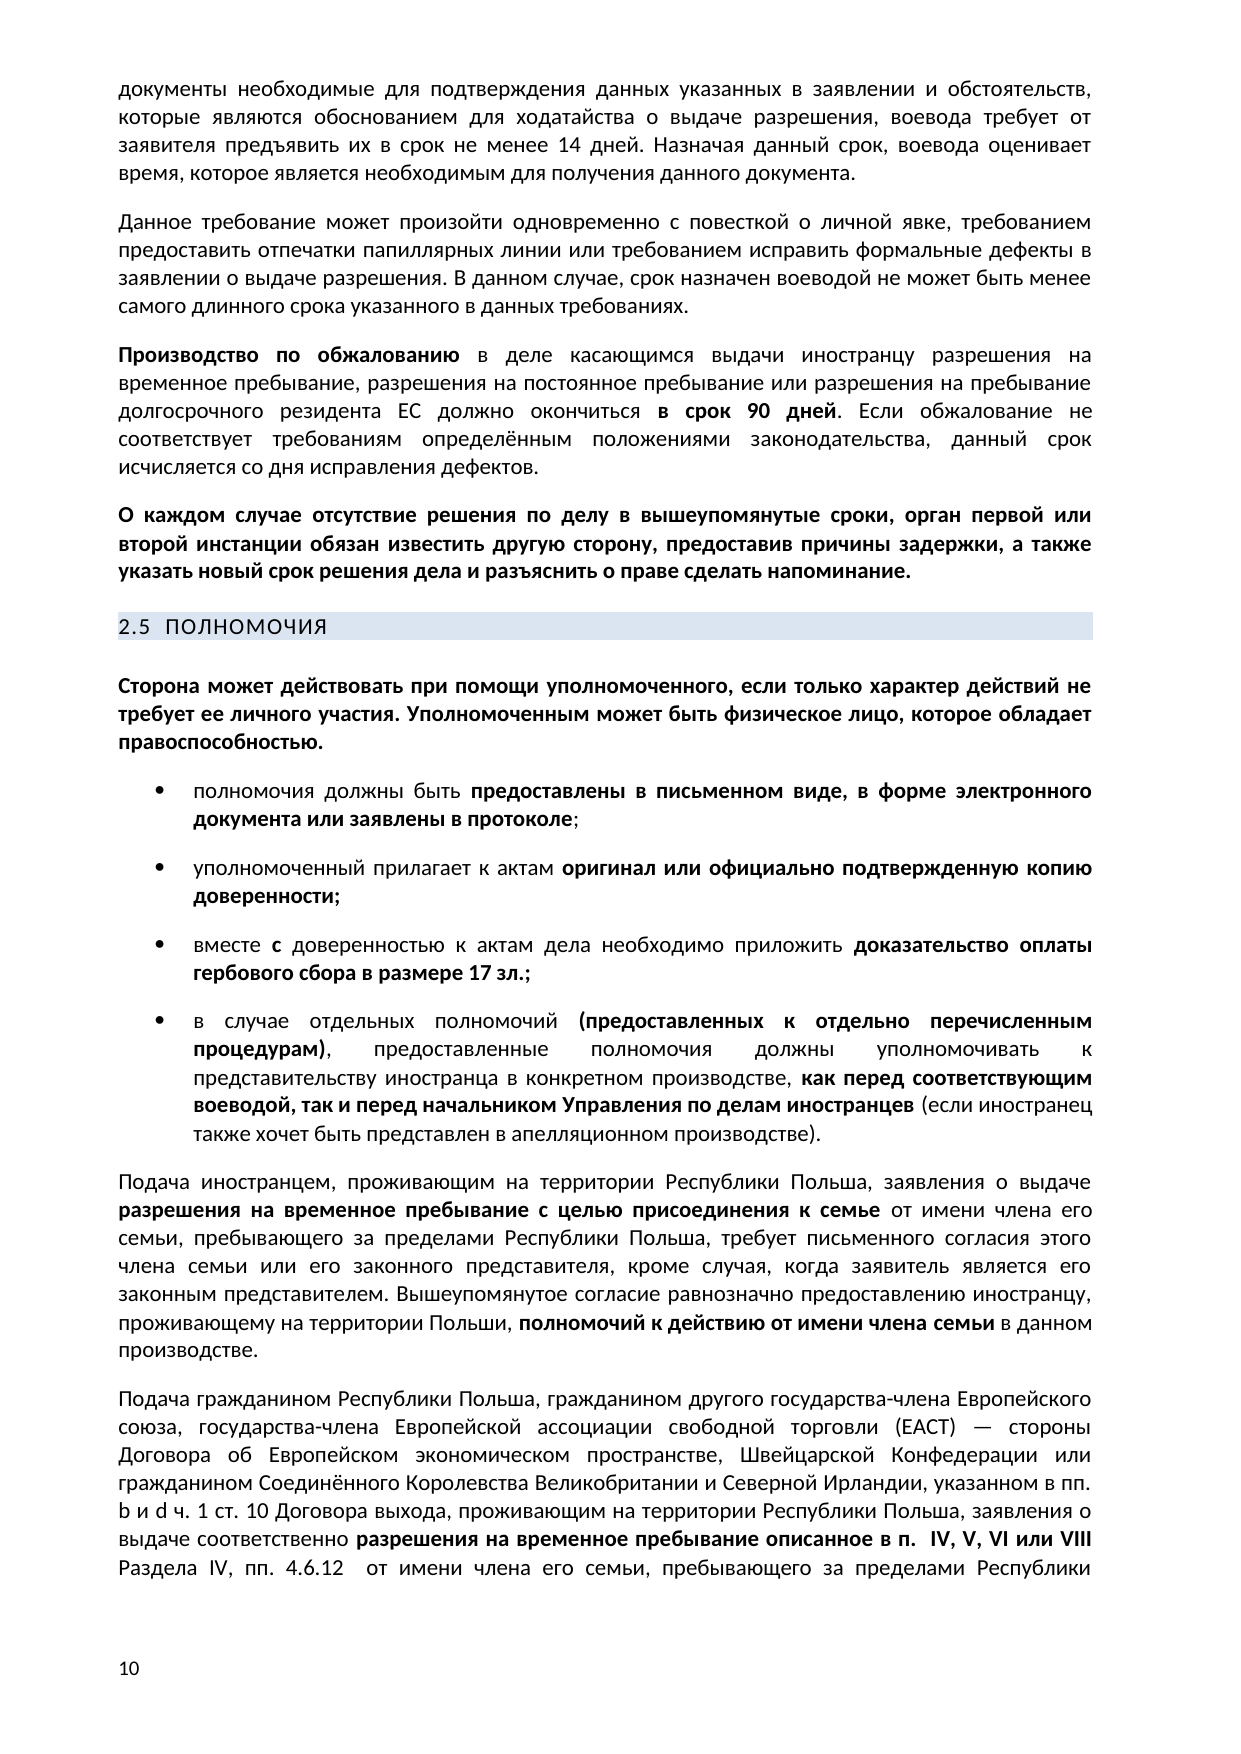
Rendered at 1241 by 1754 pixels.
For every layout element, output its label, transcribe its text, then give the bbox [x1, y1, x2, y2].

text Производство по обжалованию в деле касающимся выдачи иностранцу разрешения на временное пребывание, разрешения на постоянное пребывание или разрешения на пребывание долгосрочного резидента ЕС должно окончиться в срок 90 дней. Если обжалование не соответствует требованиям определённым положениями законодательства, данный срок исчисляется со дня исправления дефектов. [118, 340, 1093, 480]
list в случае отдельных полномочий (предоставленных к отдельно перечисленным процедурам), предоставленные полномочия должны уполномочивать к представительству иностранца в конкретном производстве, как перед соответствующим воеводой, так и перед начальником Управления по делам иностранцев (если иностранец также хочет быть представлен в апелляционном производстве). [156, 1007, 1093, 1147]
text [118, 1384, 1093, 1581]
list полномочия должны быть предоставлены в письменном виде, в форме электронного документа или заявлены в протоколе; [156, 776, 1093, 832]
subtitle 2.5 ПОЛНОМОЧИЯ [118, 612, 1093, 640]
text Данное требование может произойти одновременно с повесткой о личной явке, требованием предоставить отпечатки папиллярных линии или требованием исправить формальные дефекты в заявлении о выдаче разрешения. В данном случае, срок назначен воеводой не может быть менее самого длинного срока указанного в данных требованиях. [118, 207, 1093, 319]
text O каждом случае отсутствие решения по делу в вышеупомянутые сроки, орган первой или второй инстанции обязан известить другую сторону, предоставив причины задержки, а также указать новый срок решения дела и разъяснить о праве сделать напоминание. [118, 501, 1093, 585]
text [118, 74, 1093, 186]
list вместе с доверенностью к актам дела необходимо приложить доказательство оплаты гербового сбора в размере 17 зл.; [156, 930, 1093, 986]
list уполномоченный прилагает к актам оригинал или официально подтвержденную копию доверенности; [156, 853, 1093, 909]
text Сторона может действовать при помощи уполномоченного, если только характер действий не требует ее личного участия. Уполномоченным может быть физическое лицо, которое обладает правоспособностью. [118, 671, 1093, 755]
text Подача иностранцем, проживающим на территории Республики Польша, заявления о выдаче разрешения на временное пребывание с целью присоединения к семье от имени члена его семьи, пребывающего за пределами Республики Польша, требует письменного согласия этого члена семьи или его законного представителя, кроме случая, когда заявитель является его законным представителем. Вышеупомянутое согласие равнозначно предоставлению иностранцу, проживающему на территории Польши, полномочий к действию от имени члена семьи в данном производстве. [118, 1167, 1093, 1364]
